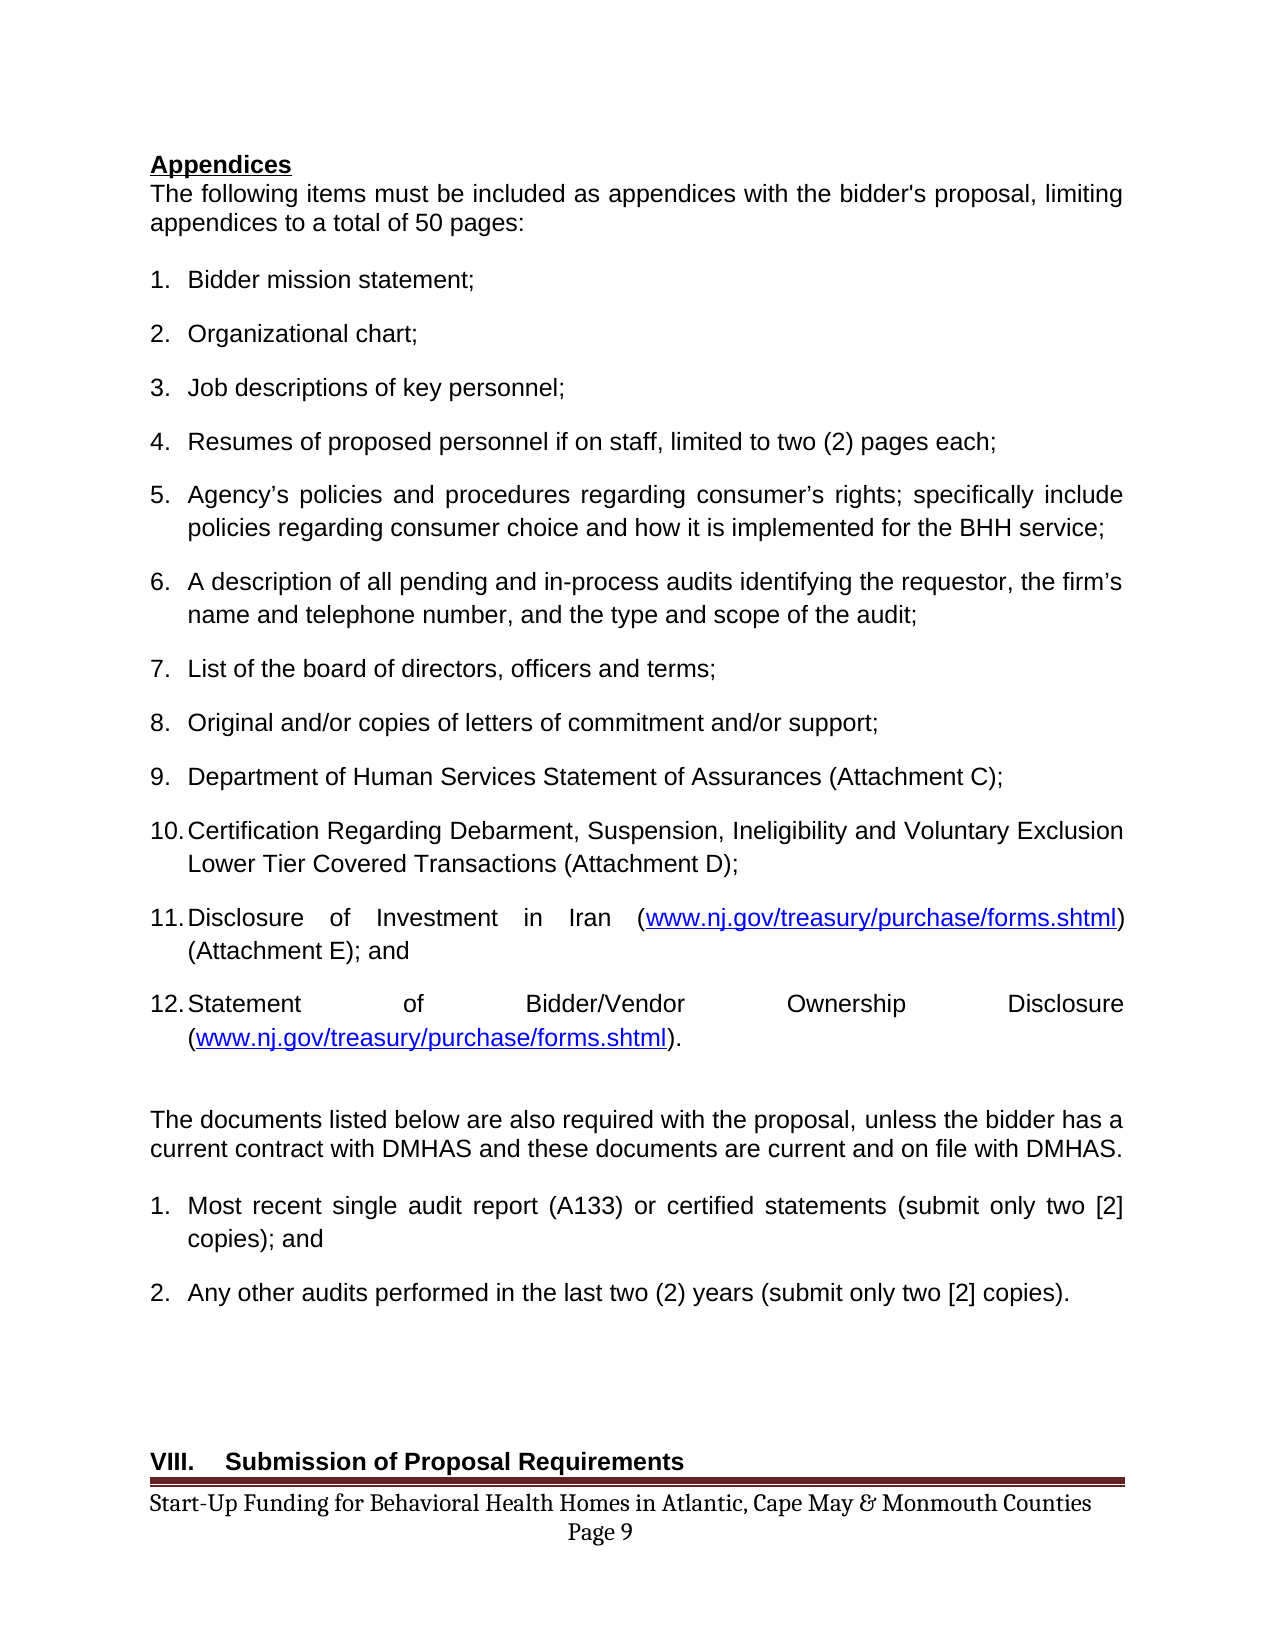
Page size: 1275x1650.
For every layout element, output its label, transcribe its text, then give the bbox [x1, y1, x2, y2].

list List of the board of directors, officers and terms; [150, 654, 1125, 683]
list A description of all pending and in-process audits identifying the requestor, the firm’s name and telephone number, and the type and scope of the audit; [150, 567, 1125, 629]
list Disclosure of Investment in Iran (www.nj.gov/treasury/purchase/forms.shtml) (Attachment E); and [150, 903, 1125, 964]
list Job descriptions of key personnel; [150, 373, 1125, 401]
text The following items must be included as appendices with the bidder's proposal, limiting appendices to a total of 50 pages: [150, 179, 1125, 236]
list Any other audits performed in the last two (2) years (submit only two [2] copies). [150, 1278, 1125, 1307]
list Original and/or copies of letters of commitment and/or support; [150, 708, 1125, 737]
list Most recent single audit report (A133) or certified statements (submit only two [2] copies); and [150, 1191, 1125, 1253]
list Organizational chart; [150, 319, 1125, 348]
list Department of Human Services Statement of Assurances (Attachment C); [150, 762, 1125, 791]
subtitle Appendices [150, 150, 1125, 179]
list Certification Regarding Debarment, Suspension, Ineligibility and Voluntary Exclusion Lower Tier Covered Transactions (Attachment D); [150, 816, 1125, 877]
list Bidder mission statement; [150, 265, 1125, 294]
list Agency’s policies and procedures regarding consumer’s rights; specifically include policies regarding consumer choice and how it is implemented for the BHH service; [150, 480, 1125, 542]
subtitle VIII. Submission of Proposal Requirements [150, 1447, 1125, 1476]
text The documents listed below are also required with the proposal, unless the bidder has a current contract with DMHAS and these documents are current and on file with DMHAS. [150, 1105, 1125, 1163]
list Statement of Bidder/Vendor Ownership Disclosure (www.nj.gov/treasury/purchase/forms.shtml). [150, 989, 1125, 1051]
list Resumes of proposed personnel if on staff, limited to two (2) pages each; [150, 427, 1125, 455]
